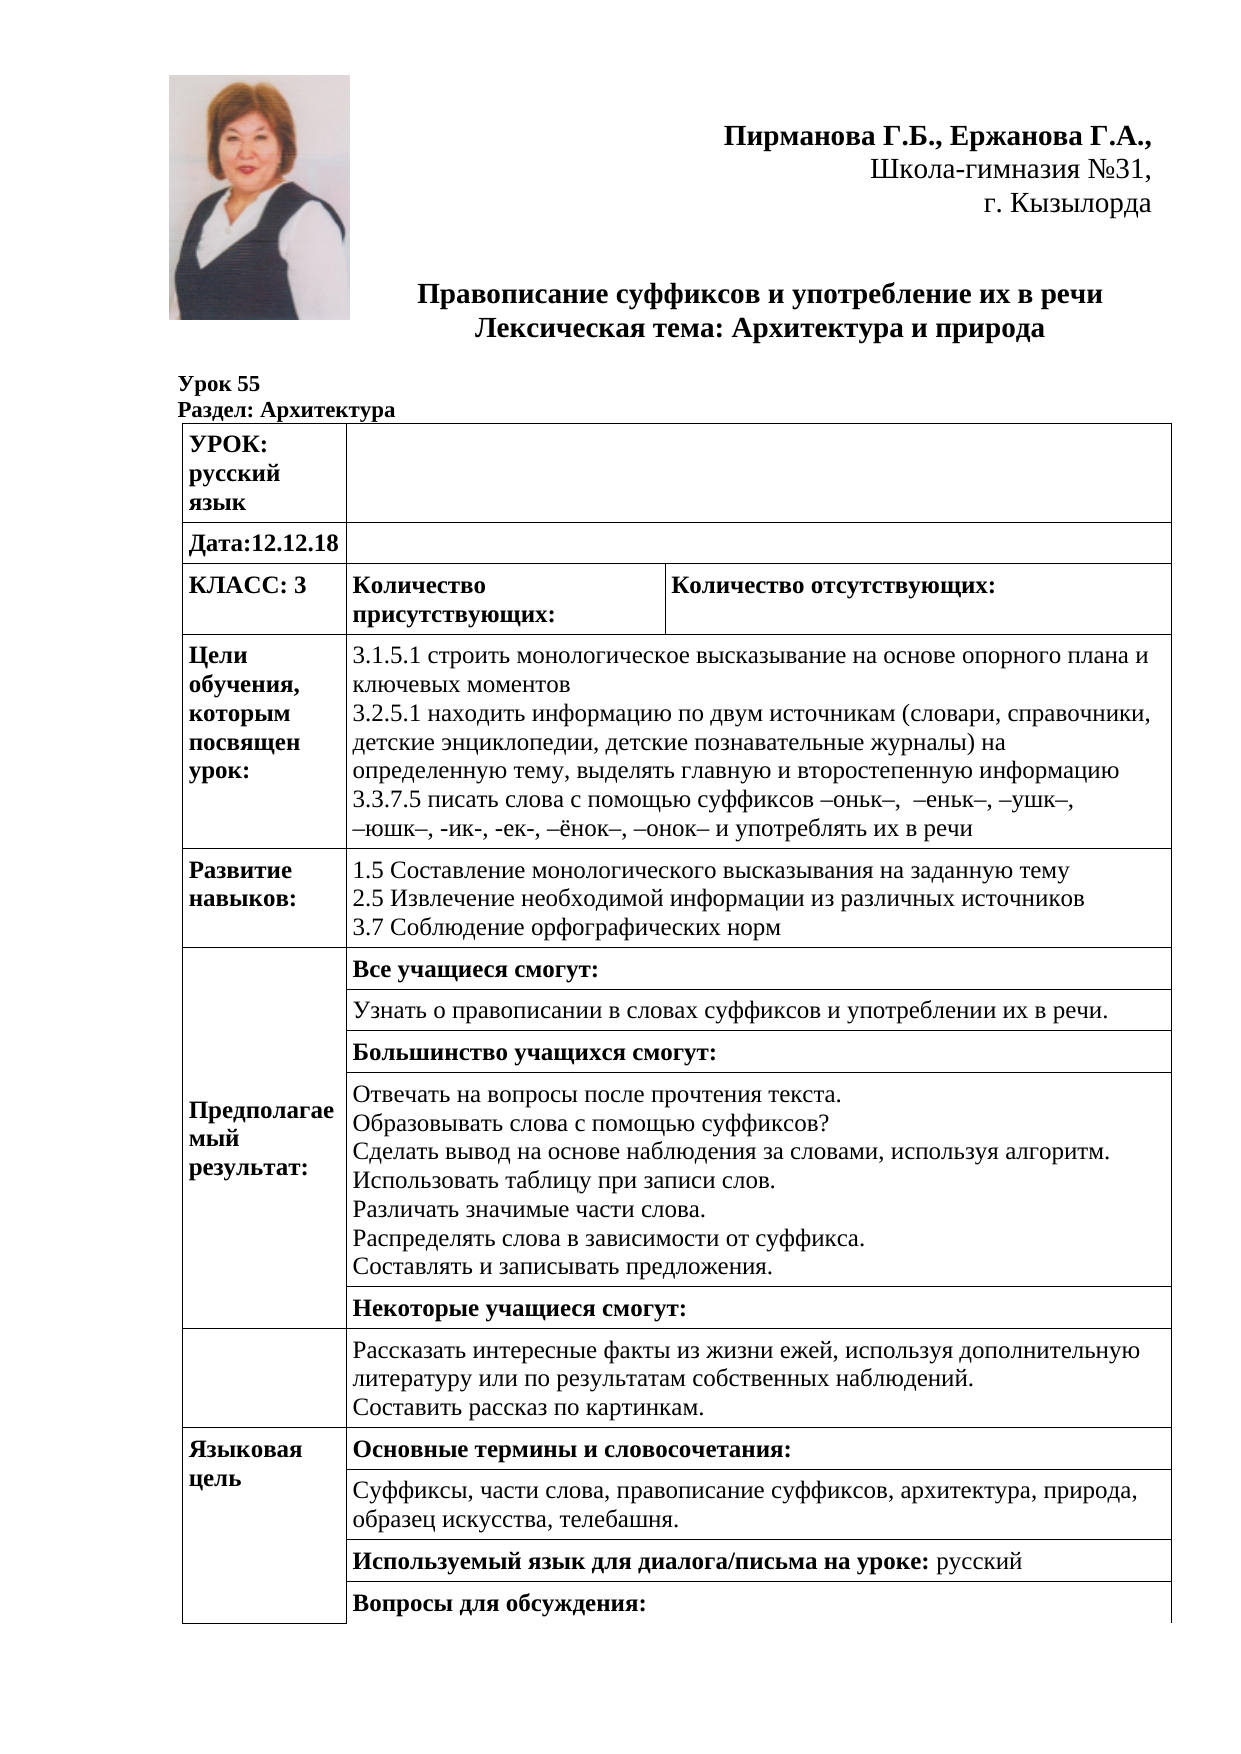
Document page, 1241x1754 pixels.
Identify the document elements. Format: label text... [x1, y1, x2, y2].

text Раздел: Архитектура [177, 396, 1152, 422]
table_cell Цели обучения, которым посвящен урок: [183, 635, 346, 848]
picture [169, 75, 350, 320]
table_cell Рассказать интересные факты из жизни ежей, используя дополнительную литературу или по результатам собственных наблюдений. Составить рассказ по картинкам. [347, 1329, 1171, 1427]
text Правописание суффиксов и употребление их в речи [350, 276, 1152, 310]
text Лексическая тема: Архитектура и природа [177, 310, 1152, 343]
table_header [347, 424, 1171, 522]
table_cell Количество присутствующих: [347, 564, 665, 634]
table_cell Узнать о правописании в словах суффиксов и употреблении их в речи. [347, 990, 1171, 1030]
table_cell Некоторые учащиеся смогут: [347, 1287, 1171, 1328]
table_cell 3.1.5.1 строить монологическое высказывание на основе опорного плана и ключевых моментов 3.2.5.1 находить информацию по двум источникам (словари, справочники, детские энциклопедии, детские познавательные журналы) на определенную тему, выделять главную и второстепенную информацию 3.3.7.5 писать слова с помощью суффиксов –оньк–, –еньк–, –ушк–, –юшк–, -ик-, -ек-, –ёнок–, –онок– и употреблять их в речи [347, 635, 1171, 848]
table_cell 1.5 Составление монологического высказывания на заданную тему 2.5 Извлечение необходимой информации из различных источников 3.7 Соблюдение орфографических норм [347, 849, 1171, 947]
table_cell Вопросы для обсуждения: [347, 1582, 1171, 1622]
table_cell КЛАСС: 3 [183, 564, 346, 634]
table_cell Предполагаемый результат: [183, 948, 346, 1328]
table_cell Большинство учащихся смогут: [347, 1031, 1171, 1072]
table_cell Количество отсутствующих: [666, 564, 1171, 634]
table_header УРОК: русский язык [183, 424, 346, 522]
table_cell Основные термины и словосочетания: [347, 1428, 1171, 1469]
table_cell Все учащиеся смогут: [347, 948, 1171, 989]
text Школа-гимназия №31, [350, 152, 1152, 185]
table_cell Языковая цель [183, 1428, 346, 1622]
table_cell [347, 523, 1171, 563]
table_cell [183, 1329, 346, 1427]
table_cell Суффиксы, части слова, правописание суффиксов, архитектура, природа, образец искусства, телебашня. [347, 1470, 1171, 1539]
table_cell Дата:12.12.18 [183, 523, 346, 563]
text г. Кызылорда [350, 185, 1152, 219]
text Урок 55 [177, 370, 1152, 396]
table_cell Развитие навыков: [183, 849, 346, 947]
table_cell Отвечать на вопросы после прочтения текста. Образовывать слова с помощью суффиксов? Сделать вывод на основе наблюдения за словами, используя алгоритм. Использовать таблицу при записи слов. Различать значимые части слова. Распределять слова в зависимости от суффикса. Составлять и записывать предложения. [347, 1073, 1171, 1286]
table_cell Используемый язык для диалога/письма на уроке: русский [347, 1540, 1171, 1581]
text Пирманова Г.Б., Ержанова Г.А., [350, 118, 1152, 152]
